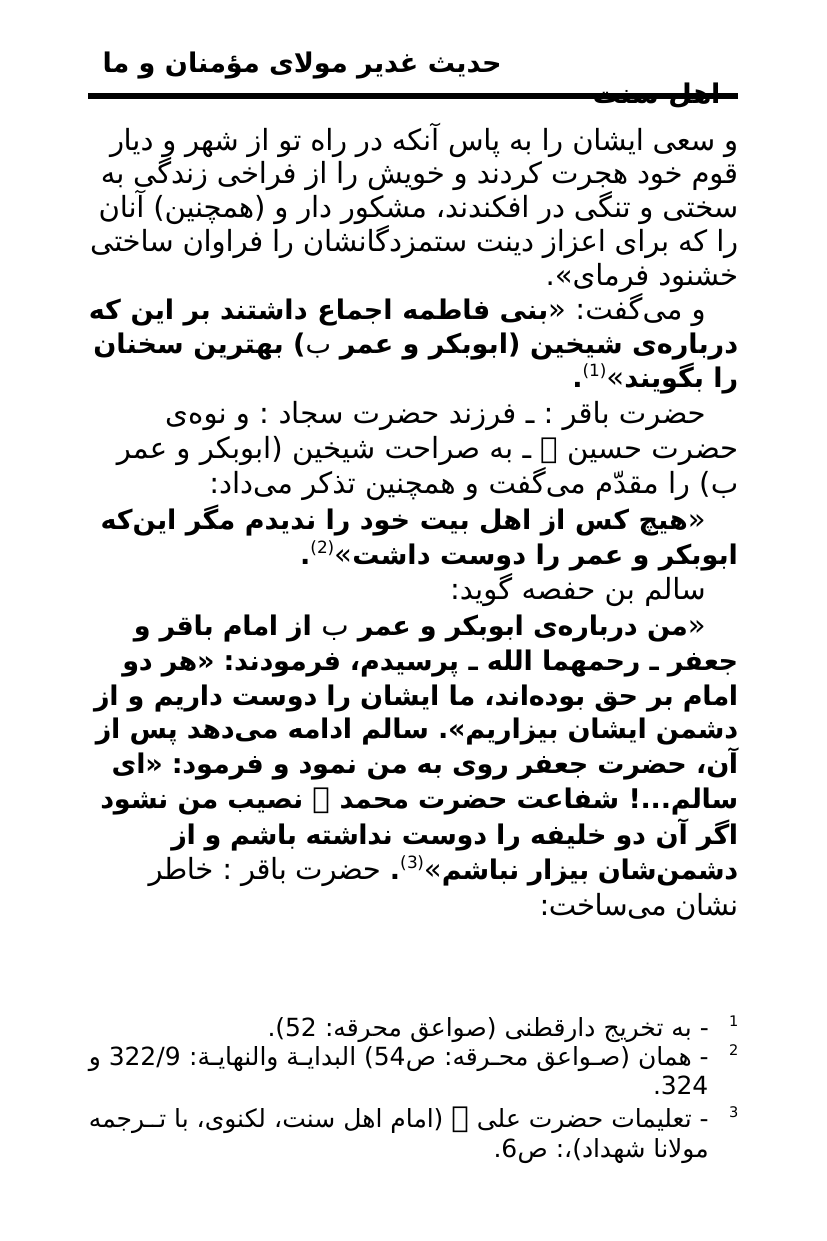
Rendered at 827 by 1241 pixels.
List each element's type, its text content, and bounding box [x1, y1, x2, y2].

text سالم‌ بن‌ حفصه‌ گوید: [89, 573, 738, 607]
text «هیچ‌ كس‌ از اهل‌ بیت‌ خود را ندیدم‌ مگر این‌كه‌ ابوبكر و عمر را دوست‌ داشت‌»(). [89, 502, 738, 571]
text حضرت‌ باقر : ـ فرزند حضرت‌ سجاد : و نوه‌ی‌ حضرت‌ حسین‌ ـ به‌ صراحت‌ شیخین‌ (ابوبكر و عمر ب) را مقدّم‌ می‌گفت‌ و همچنین‌ تذكر می‌داد: [89, 396, 738, 501]
text و می‌گفت‌: «بنی‌ فاطمه‌ اجماع‌ داشتند بر این‌ كه‌ درباره‌ی‌ شیخین‌ (ابوبكر و عمر ب) بهترین‌ سخنان‌ را بگویند»(). [89, 293, 738, 395]
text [89, 123, 738, 293]
text «من‌ درباره‌ی‌ ابوبكر و عمر ب از امام‌ باقر و جعفر ـ رحمهما الله ـ پرسیدم‌، فرمودند: «هر دو امام‌ بر حق‌ بوده‌اند، ما ایشان‌ را دوست‌ داریم‌ و از دشمن‌ ایشان‌ بیزاریم‌». سالم‌ ادامه‌ می‌دهد پس‌ از آن‌، حضرت‌ جعفر روی‌ به‌ من‌ نمود و فرمود: «ای‌ سالم‌...! شفاعت‌ حضرت‌ محمد نصیب‌ من‌ نشود اگر آن‌ دو خلیفه‌ را دوست‌ نداشته‌ باشم و از دشمن‌شان‌ بیزار نباشم»(). حضرت‌ باقر : خاطر نشان‌ می‌ساخت‌: [89, 608, 738, 922]
